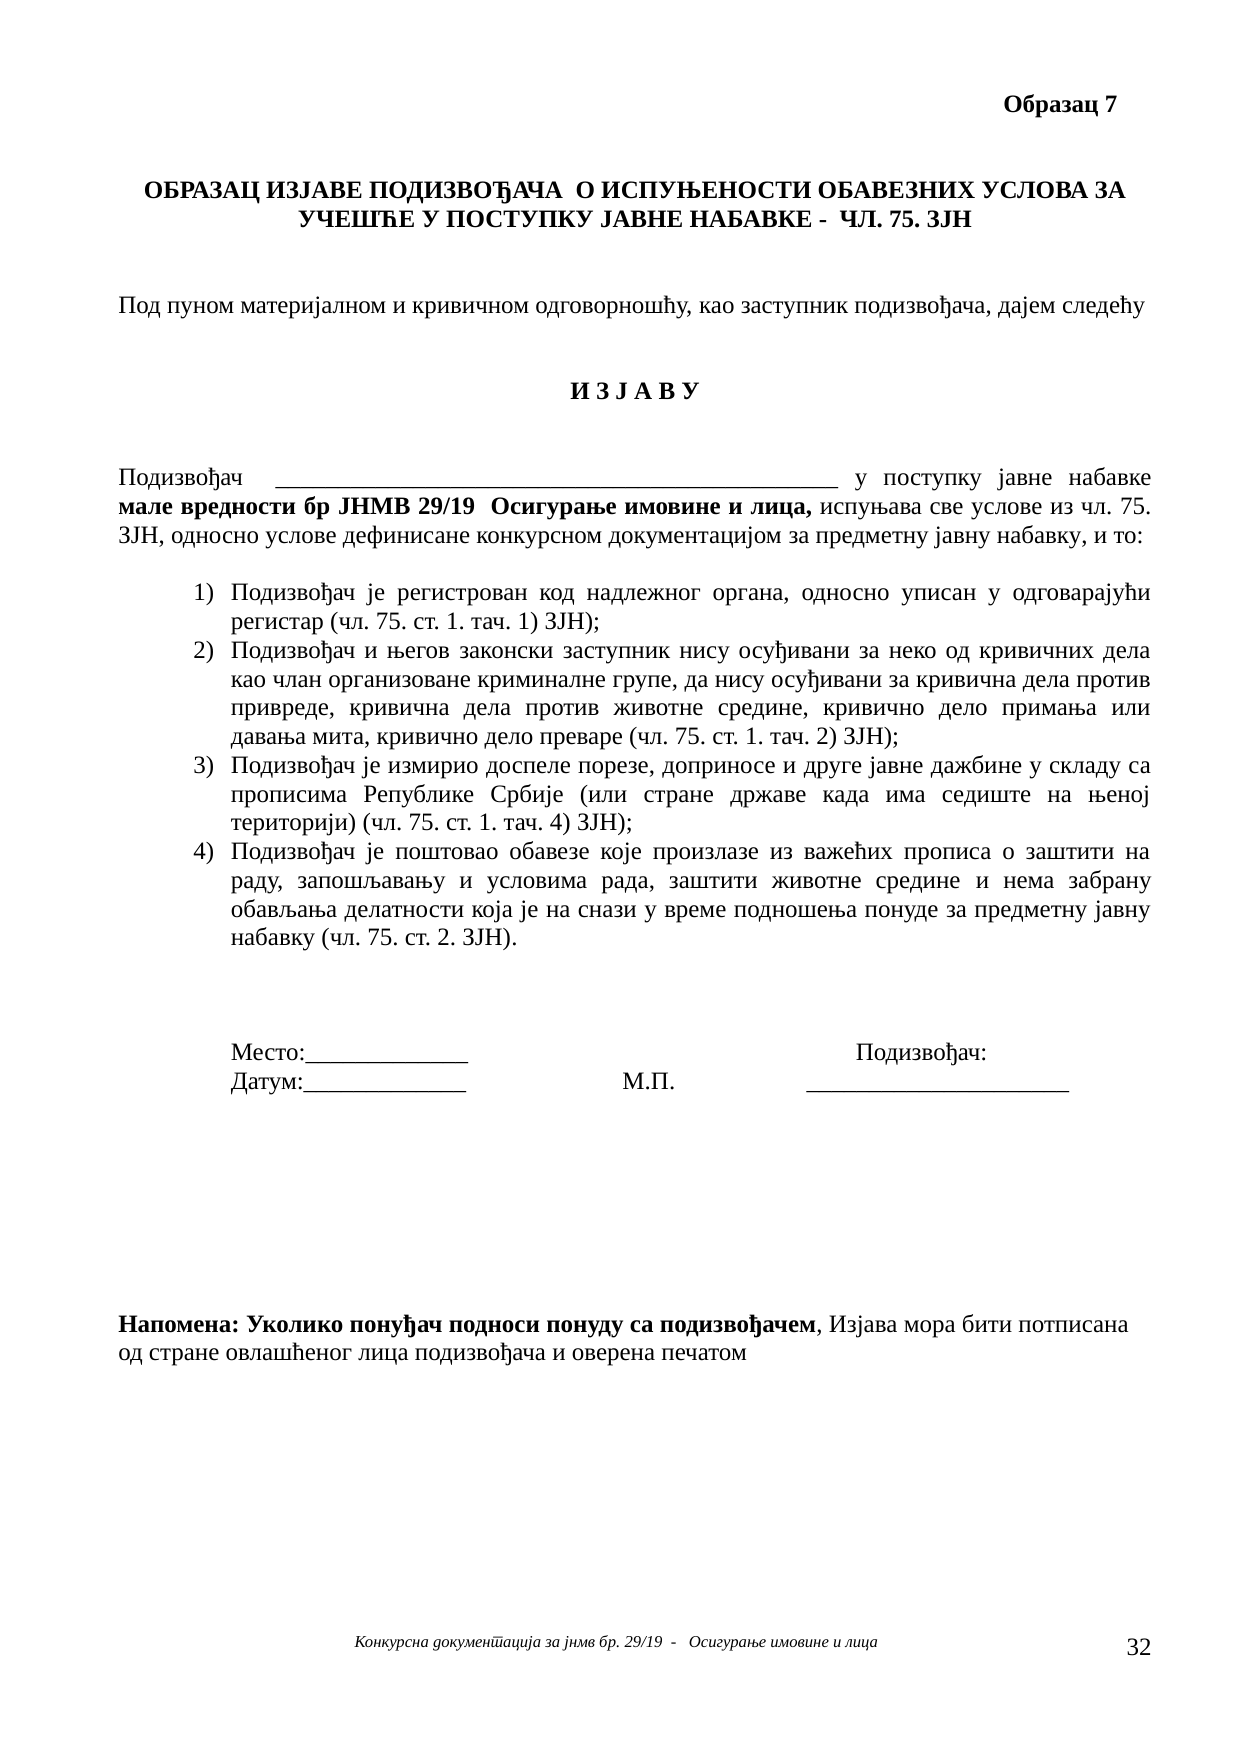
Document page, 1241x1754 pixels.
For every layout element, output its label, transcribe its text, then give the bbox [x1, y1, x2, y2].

text ОБРАЗАЦ ИЗЈАВЕ ПОДИЗВОЂАЧА О ИСПУЊЕНОСТИ ОБАВЕЗНИХ УСЛОВА ЗА УЧЕШЋЕ У ПОСТУПКУ ЈАВНЕ НАБАВКЕ - ЧЛ. 75. ЗЈН [118, 175, 1152, 232]
text Напомена: Уколико понуђач подноси понуду са подизвођачем, Изјава мора бити потписана од стране овлашћеног лица подизвођача и оверена печатом [118, 1309, 1152, 1366]
text И З Ј А В У [118, 376, 1152, 405]
text Датум:_____________ М.П. _____________________ [156, 1066, 1152, 1095]
text Подизвођач _____________________________________________ у поступку јавне набавке мале вредности бр ЈНМВ 29/19 Осигурање имовине и лица, испуњава све услове из чл. 75. ЗЈН, односно услове дефинисане конкурсном документацијом за предметну јавну набавку, и то: [118, 462, 1152, 549]
text Образац 7 [118, 89, 1152, 117]
list Подизвођач је регистрован код надлежног органа, односно уписан у одговарајући регистар (чл. 75. ст. 1. тач. 1) ЗЈН); [193, 577, 1152, 635]
list Подизвођач и његов законски заступник нису осуђивани за неко од кривичних дела као члан организоване криминалне групе, да нису осуђивани за кривична дела против привреде, кривична дела против животне средине, кривично дело примања или давања мита, кривично дело преваре (чл. 75. ст. 1. тач. 2) ЗЈН); [193, 635, 1152, 750]
list Подизвођач је поштовао обавезе које произлазе из важећих прописа о заштити на раду, запошљавању и условима рада, заштити животне средине и нема забрану обављања делатности која је на снази у време подношења понуде за предметну јавну набавку (чл. 75. ст. 2. ЗЈН). [193, 836, 1152, 951]
list Подизвођач је измирио доспеле порезе, доприносе и друге јавне дажбине у складу са прописима Републике Србије (или стране државе када има седиште на њеној територији) (чл. 75. ст. 1. тач. 4) ЗЈН); [193, 750, 1152, 836]
text Под пуном материјалном и кривичном одговорношћу, као заступник подизвођача, дајем следећу [118, 290, 1152, 347]
text Место:_____________ Подизвођач: [156, 1037, 1152, 1066]
